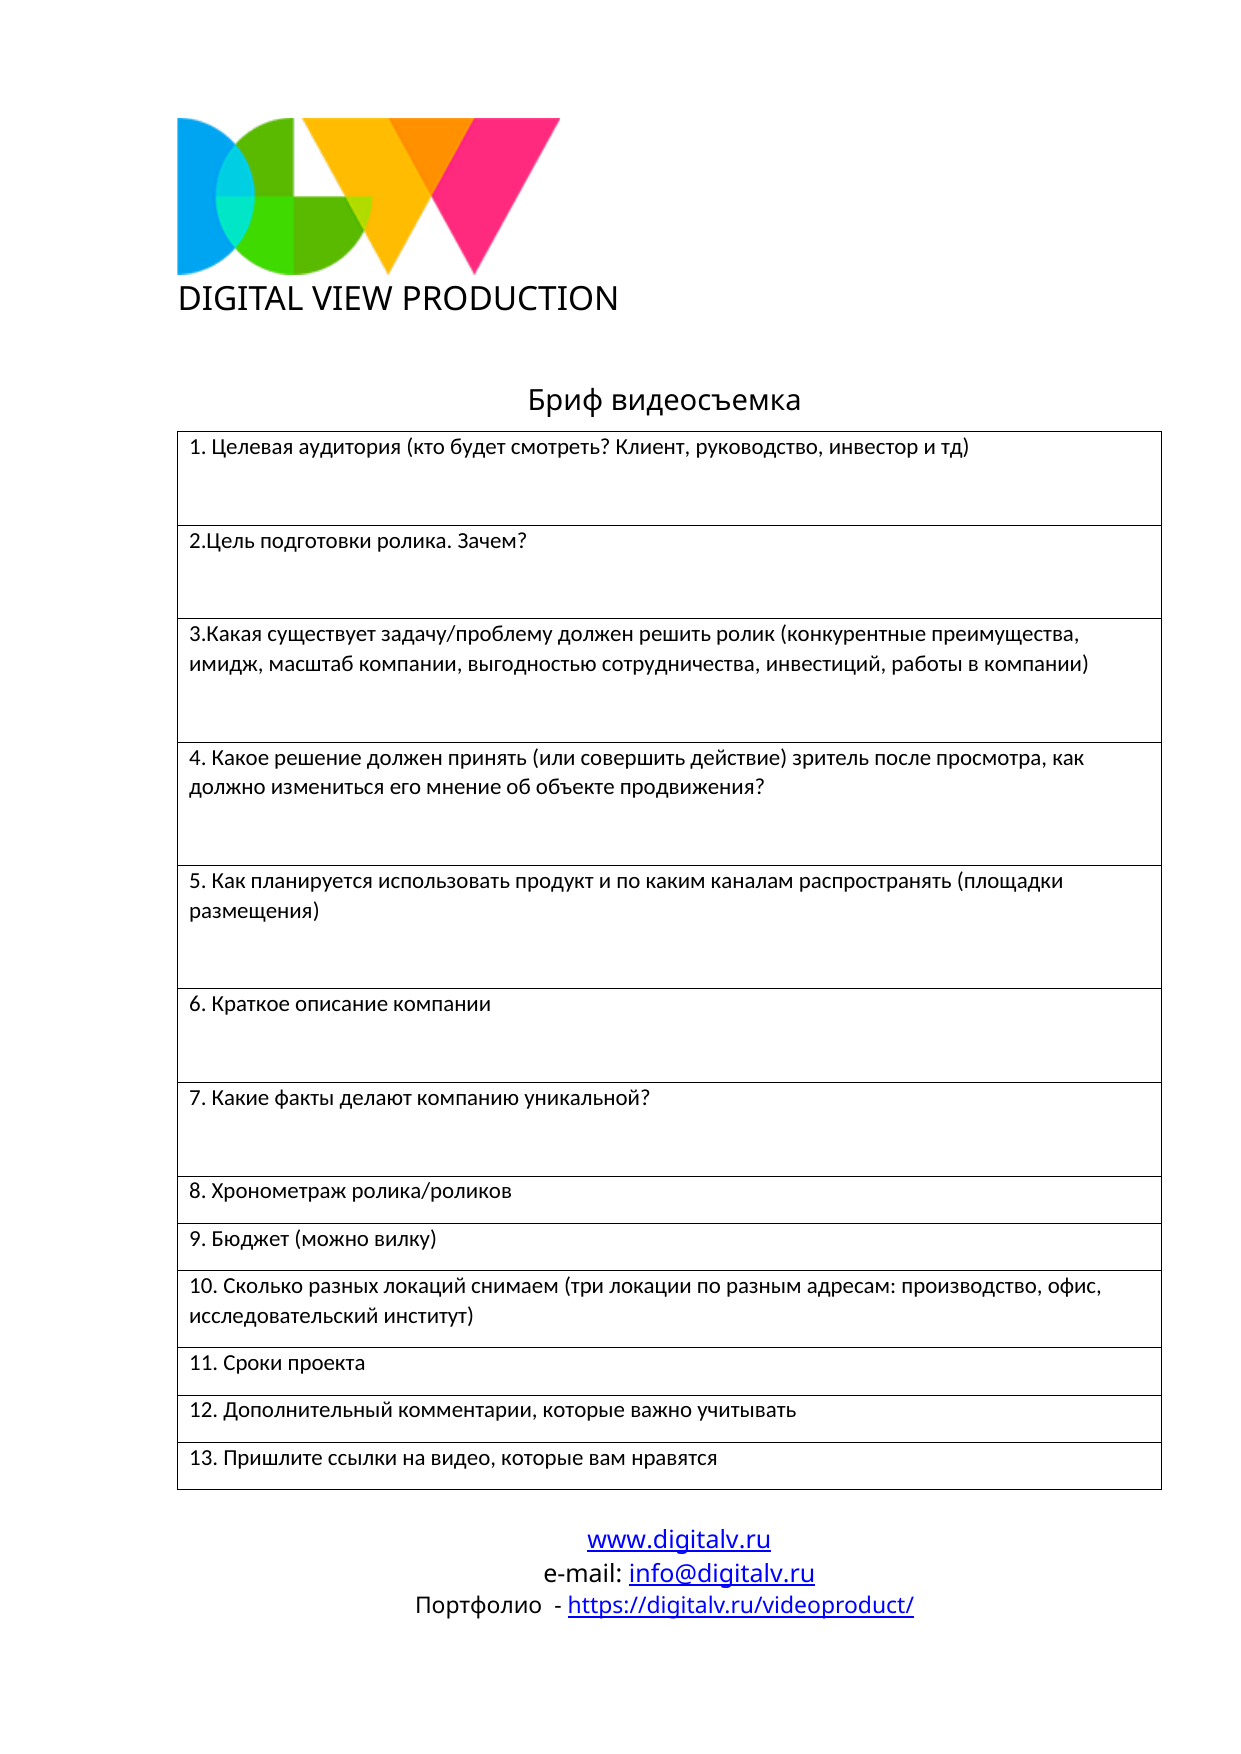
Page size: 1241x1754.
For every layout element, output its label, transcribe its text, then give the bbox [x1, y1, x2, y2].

text Портфолио - https://digitalv.ru/videoproduct/ [177, 1589, 1152, 1621]
table_header DIGITAL VIEW PRODUCTION [177, 118, 871, 354]
table_cell 8. Хронометраж ролика/роликов [178, 1177, 1161, 1223]
table_cell 6. Краткое описание компании [178, 989, 1161, 1082]
text Бриф видеосъемка [177, 379, 1152, 418]
table_cell 3.Какая существует задачу/проблему должен решить ролик (конкурентные преимущества, имидж, масштаб компании, выгодностью сотрудничества, инвестиций, работы в компании) [178, 619, 1161, 742]
table_cell 13. Пришлите ссылки на видео, которые вам нравятся [178, 1443, 1161, 1489]
table_cell 5. Как планируется использовать продукт и по каким каналам распространять (площадки размещения) [178, 866, 1161, 988]
table_cell 11. Сроки проекта [178, 1348, 1161, 1394]
table_header 1. Целевая аудитория (кто будет смотреть? Клиент, руководство, инвестор и тд) [178, 432, 1161, 525]
picture [181, 118, 560, 275]
table_cell 2.Цель подготовки ролика. Зачем? [178, 526, 1161, 618]
table_cell 9. Бюджет (можно вилку) [178, 1224, 1161, 1270]
table_header www.digitalv.ru e-mail: info@digitalv.ru [177, 1521, 1181, 1589]
table_cell 7. Какие факты делают компанию уникальной? [178, 1083, 1161, 1176]
table_cell 10. Сколько разных локаций снимаем (три локации по разным адресам: производство, офис, исследовательский институт) [178, 1271, 1161, 1347]
table_cell 12. Дополнительный комментарии, которые важно учитывать [178, 1396, 1161, 1442]
table_cell 4. Какое решение должен принять (или совершить действие) зритель после просмотра, как должно измениться его мнение об объекте продвижения? [178, 743, 1161, 865]
